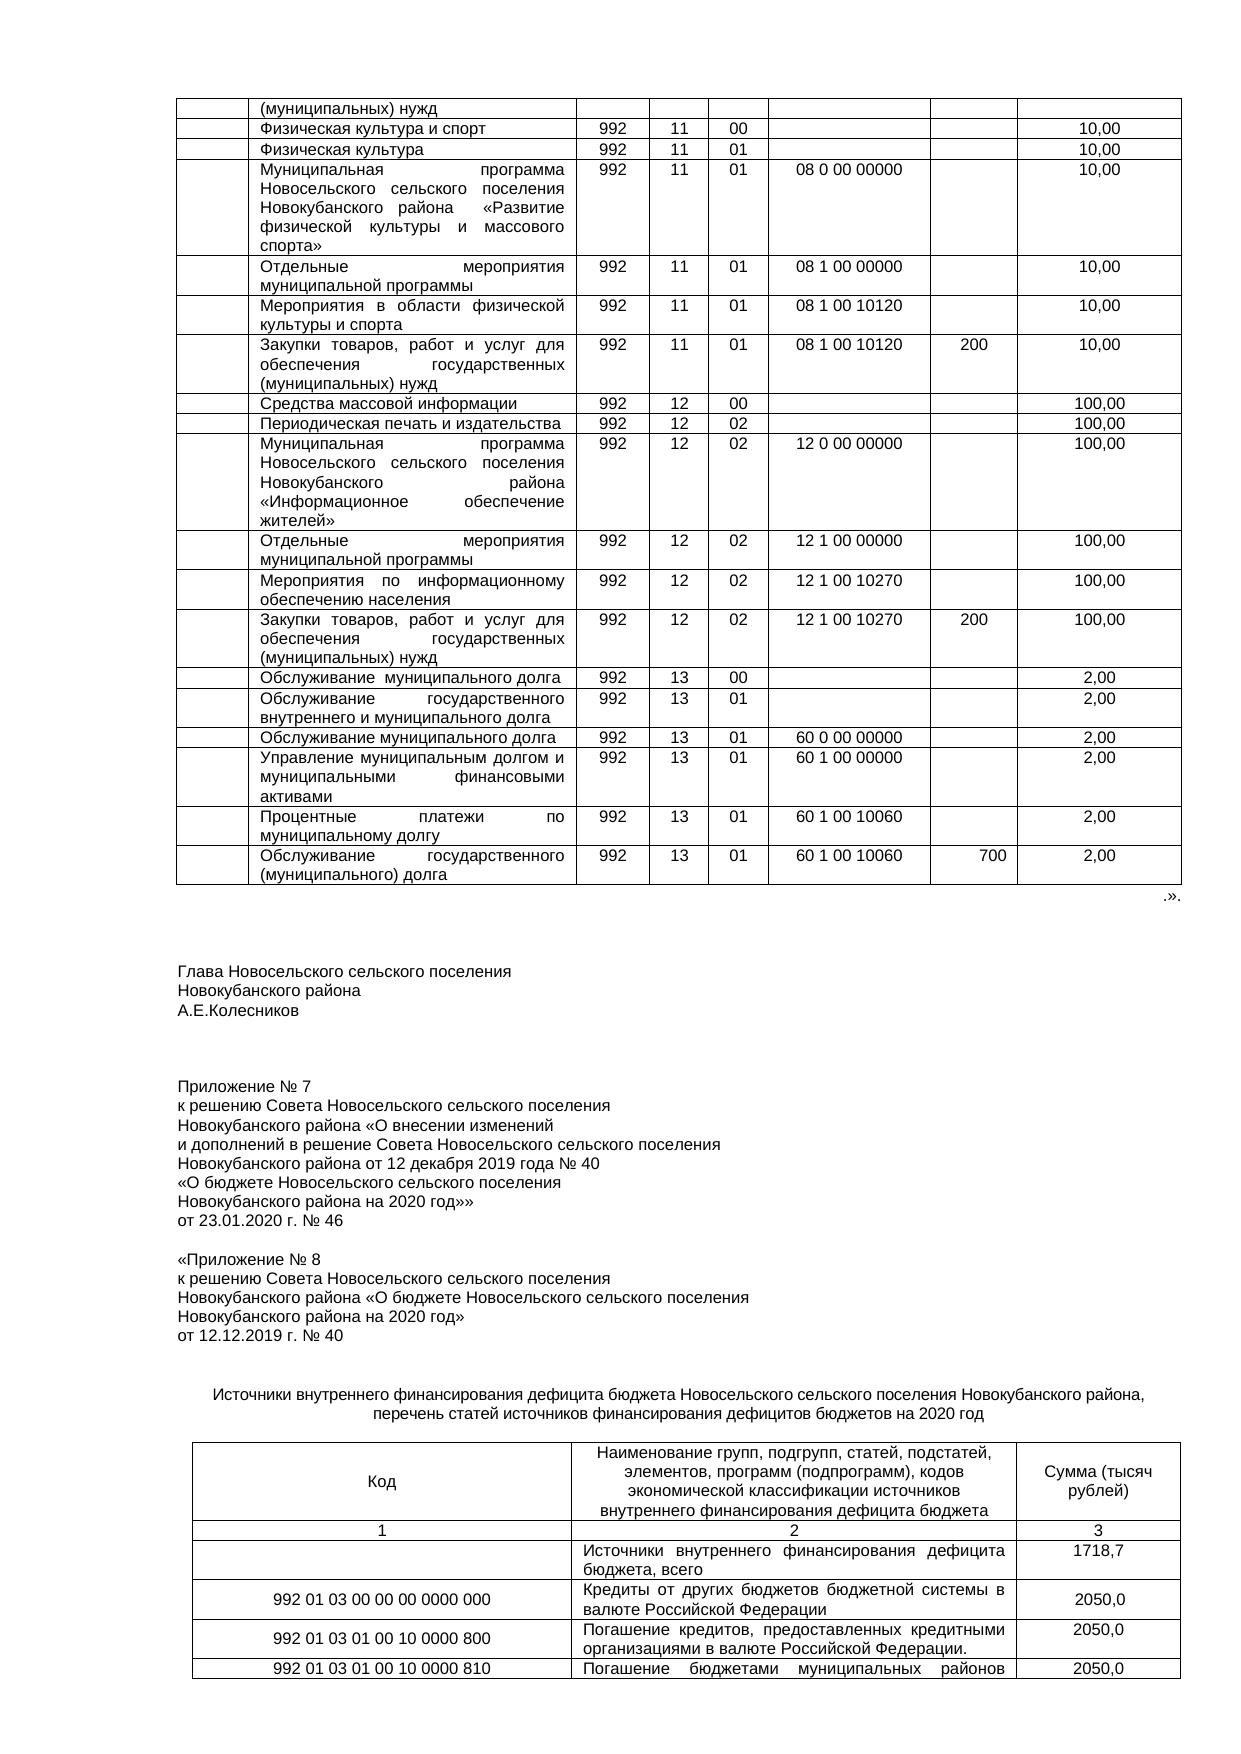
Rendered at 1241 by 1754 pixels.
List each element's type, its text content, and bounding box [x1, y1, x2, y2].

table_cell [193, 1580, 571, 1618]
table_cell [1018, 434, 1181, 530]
text Новокубанского района «О внесении изменений [177, 1115, 1181, 1134]
text Новокубанского района от 12 декабря 2019 года № 40 [177, 1154, 1181, 1173]
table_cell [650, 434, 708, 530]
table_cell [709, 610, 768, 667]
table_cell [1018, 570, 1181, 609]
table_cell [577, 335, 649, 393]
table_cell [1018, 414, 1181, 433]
text Новокубанского района [177, 981, 1181, 1000]
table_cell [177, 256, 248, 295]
text Новокубанского района на 2020 год» [177, 1307, 1181, 1326]
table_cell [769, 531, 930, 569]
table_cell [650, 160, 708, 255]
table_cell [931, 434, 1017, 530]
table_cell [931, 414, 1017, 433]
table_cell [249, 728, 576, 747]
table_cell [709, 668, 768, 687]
text к решению Совета Новосельского сельского поселения [177, 1096, 1181, 1115]
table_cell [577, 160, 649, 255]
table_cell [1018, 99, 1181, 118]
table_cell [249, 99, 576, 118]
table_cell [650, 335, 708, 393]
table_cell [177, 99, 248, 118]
text «О бюджете Новосельского сельского поселения [177, 1173, 1181, 1192]
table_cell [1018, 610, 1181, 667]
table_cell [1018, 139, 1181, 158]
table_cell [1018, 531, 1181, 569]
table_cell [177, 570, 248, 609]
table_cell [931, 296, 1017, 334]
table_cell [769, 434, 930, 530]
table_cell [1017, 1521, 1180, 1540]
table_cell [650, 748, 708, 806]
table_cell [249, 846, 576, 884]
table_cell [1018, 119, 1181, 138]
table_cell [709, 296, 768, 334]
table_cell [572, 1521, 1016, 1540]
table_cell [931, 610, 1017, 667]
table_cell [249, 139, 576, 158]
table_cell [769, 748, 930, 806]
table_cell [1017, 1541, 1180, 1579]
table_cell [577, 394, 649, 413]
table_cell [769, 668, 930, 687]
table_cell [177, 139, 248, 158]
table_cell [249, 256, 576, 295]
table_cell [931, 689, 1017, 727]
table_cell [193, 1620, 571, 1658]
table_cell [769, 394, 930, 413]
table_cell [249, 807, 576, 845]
text А.Е.Колесников [177, 1000, 1181, 1019]
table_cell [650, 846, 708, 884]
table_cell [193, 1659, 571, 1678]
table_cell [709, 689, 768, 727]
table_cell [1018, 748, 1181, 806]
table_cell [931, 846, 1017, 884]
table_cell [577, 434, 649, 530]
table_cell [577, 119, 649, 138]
text к решению Совета Новосельского сельского поселения [177, 1269, 1181, 1288]
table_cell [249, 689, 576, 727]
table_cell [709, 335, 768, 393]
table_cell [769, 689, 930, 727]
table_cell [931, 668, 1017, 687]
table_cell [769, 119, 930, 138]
text Новокубанского района «О бюджете Новосельского сельского поселения [177, 1288, 1181, 1307]
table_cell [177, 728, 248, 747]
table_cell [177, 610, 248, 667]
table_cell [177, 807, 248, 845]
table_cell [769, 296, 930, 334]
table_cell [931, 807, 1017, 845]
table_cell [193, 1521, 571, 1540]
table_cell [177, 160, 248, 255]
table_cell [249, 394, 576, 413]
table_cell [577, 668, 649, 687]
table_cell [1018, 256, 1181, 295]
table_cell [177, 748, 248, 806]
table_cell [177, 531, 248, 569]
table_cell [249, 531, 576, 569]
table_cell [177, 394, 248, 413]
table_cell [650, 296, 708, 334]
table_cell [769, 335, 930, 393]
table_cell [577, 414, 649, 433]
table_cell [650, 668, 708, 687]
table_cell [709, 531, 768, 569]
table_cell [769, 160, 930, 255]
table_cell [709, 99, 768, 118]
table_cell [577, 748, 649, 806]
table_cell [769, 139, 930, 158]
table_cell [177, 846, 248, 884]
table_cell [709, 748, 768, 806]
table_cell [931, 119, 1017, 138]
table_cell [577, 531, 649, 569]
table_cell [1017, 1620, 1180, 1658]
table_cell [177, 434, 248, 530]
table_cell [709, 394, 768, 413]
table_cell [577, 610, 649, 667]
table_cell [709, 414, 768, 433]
text .». [177, 885, 1181, 904]
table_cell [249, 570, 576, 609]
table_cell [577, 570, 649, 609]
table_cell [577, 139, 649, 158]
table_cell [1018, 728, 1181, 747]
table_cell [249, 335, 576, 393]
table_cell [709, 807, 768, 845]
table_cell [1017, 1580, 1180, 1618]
text Глава Новосельского сельского поселения [177, 962, 1181, 981]
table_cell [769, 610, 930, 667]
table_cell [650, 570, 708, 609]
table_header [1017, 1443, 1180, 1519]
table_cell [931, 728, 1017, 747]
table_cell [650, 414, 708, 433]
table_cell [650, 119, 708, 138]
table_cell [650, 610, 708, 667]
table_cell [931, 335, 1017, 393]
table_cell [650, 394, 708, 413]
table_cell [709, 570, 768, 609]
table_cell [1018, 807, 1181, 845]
text и дополнений в решение Совета Новосельского сельского поселения [177, 1134, 1181, 1154]
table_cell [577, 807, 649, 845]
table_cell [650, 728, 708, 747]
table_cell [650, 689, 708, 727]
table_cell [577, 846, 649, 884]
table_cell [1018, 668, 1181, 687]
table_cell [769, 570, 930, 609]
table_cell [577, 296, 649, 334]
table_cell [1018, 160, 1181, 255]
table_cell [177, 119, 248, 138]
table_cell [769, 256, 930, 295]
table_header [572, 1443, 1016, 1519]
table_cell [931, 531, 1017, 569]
text от 12.12.2019 г. № 40 [177, 1326, 1181, 1345]
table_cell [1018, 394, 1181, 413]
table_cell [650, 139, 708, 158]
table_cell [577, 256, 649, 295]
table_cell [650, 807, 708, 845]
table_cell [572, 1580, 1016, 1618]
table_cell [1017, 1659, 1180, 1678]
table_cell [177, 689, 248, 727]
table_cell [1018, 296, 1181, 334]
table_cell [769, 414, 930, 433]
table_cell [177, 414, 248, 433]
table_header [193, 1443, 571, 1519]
text Источники внутреннего финансирования дефицита бюджета Новосельского сельского поселения Новокубанского района, перечень статей источников финансирования дефицитов бюджетов на 2020 год [177, 1384, 1180, 1423]
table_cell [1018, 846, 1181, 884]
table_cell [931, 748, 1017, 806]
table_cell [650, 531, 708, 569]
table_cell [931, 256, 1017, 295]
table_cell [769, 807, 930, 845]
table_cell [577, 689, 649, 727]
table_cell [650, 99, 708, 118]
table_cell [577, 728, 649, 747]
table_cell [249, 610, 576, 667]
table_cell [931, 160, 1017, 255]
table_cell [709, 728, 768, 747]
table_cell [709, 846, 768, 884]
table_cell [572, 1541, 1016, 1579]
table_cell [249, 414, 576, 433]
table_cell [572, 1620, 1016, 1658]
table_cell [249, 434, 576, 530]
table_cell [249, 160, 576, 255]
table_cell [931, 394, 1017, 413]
text Приложение № 7 [177, 1077, 1181, 1096]
text от 23.01.2020 г. № 46 [177, 1211, 1181, 1230]
text Новокубанского района на 2020 год»» [177, 1192, 1181, 1211]
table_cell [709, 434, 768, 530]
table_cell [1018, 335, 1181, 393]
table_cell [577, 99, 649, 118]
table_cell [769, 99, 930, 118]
text «Приложение № 8 [177, 1249, 1181, 1269]
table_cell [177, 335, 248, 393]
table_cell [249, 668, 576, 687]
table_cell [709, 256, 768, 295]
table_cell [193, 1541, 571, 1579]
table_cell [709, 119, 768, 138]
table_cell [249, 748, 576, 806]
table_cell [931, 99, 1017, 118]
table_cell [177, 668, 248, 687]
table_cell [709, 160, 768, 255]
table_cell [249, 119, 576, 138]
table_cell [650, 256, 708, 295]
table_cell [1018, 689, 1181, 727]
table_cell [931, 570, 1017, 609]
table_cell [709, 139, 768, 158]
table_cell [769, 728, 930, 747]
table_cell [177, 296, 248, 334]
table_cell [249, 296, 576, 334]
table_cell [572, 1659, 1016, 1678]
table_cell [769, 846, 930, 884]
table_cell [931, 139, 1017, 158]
